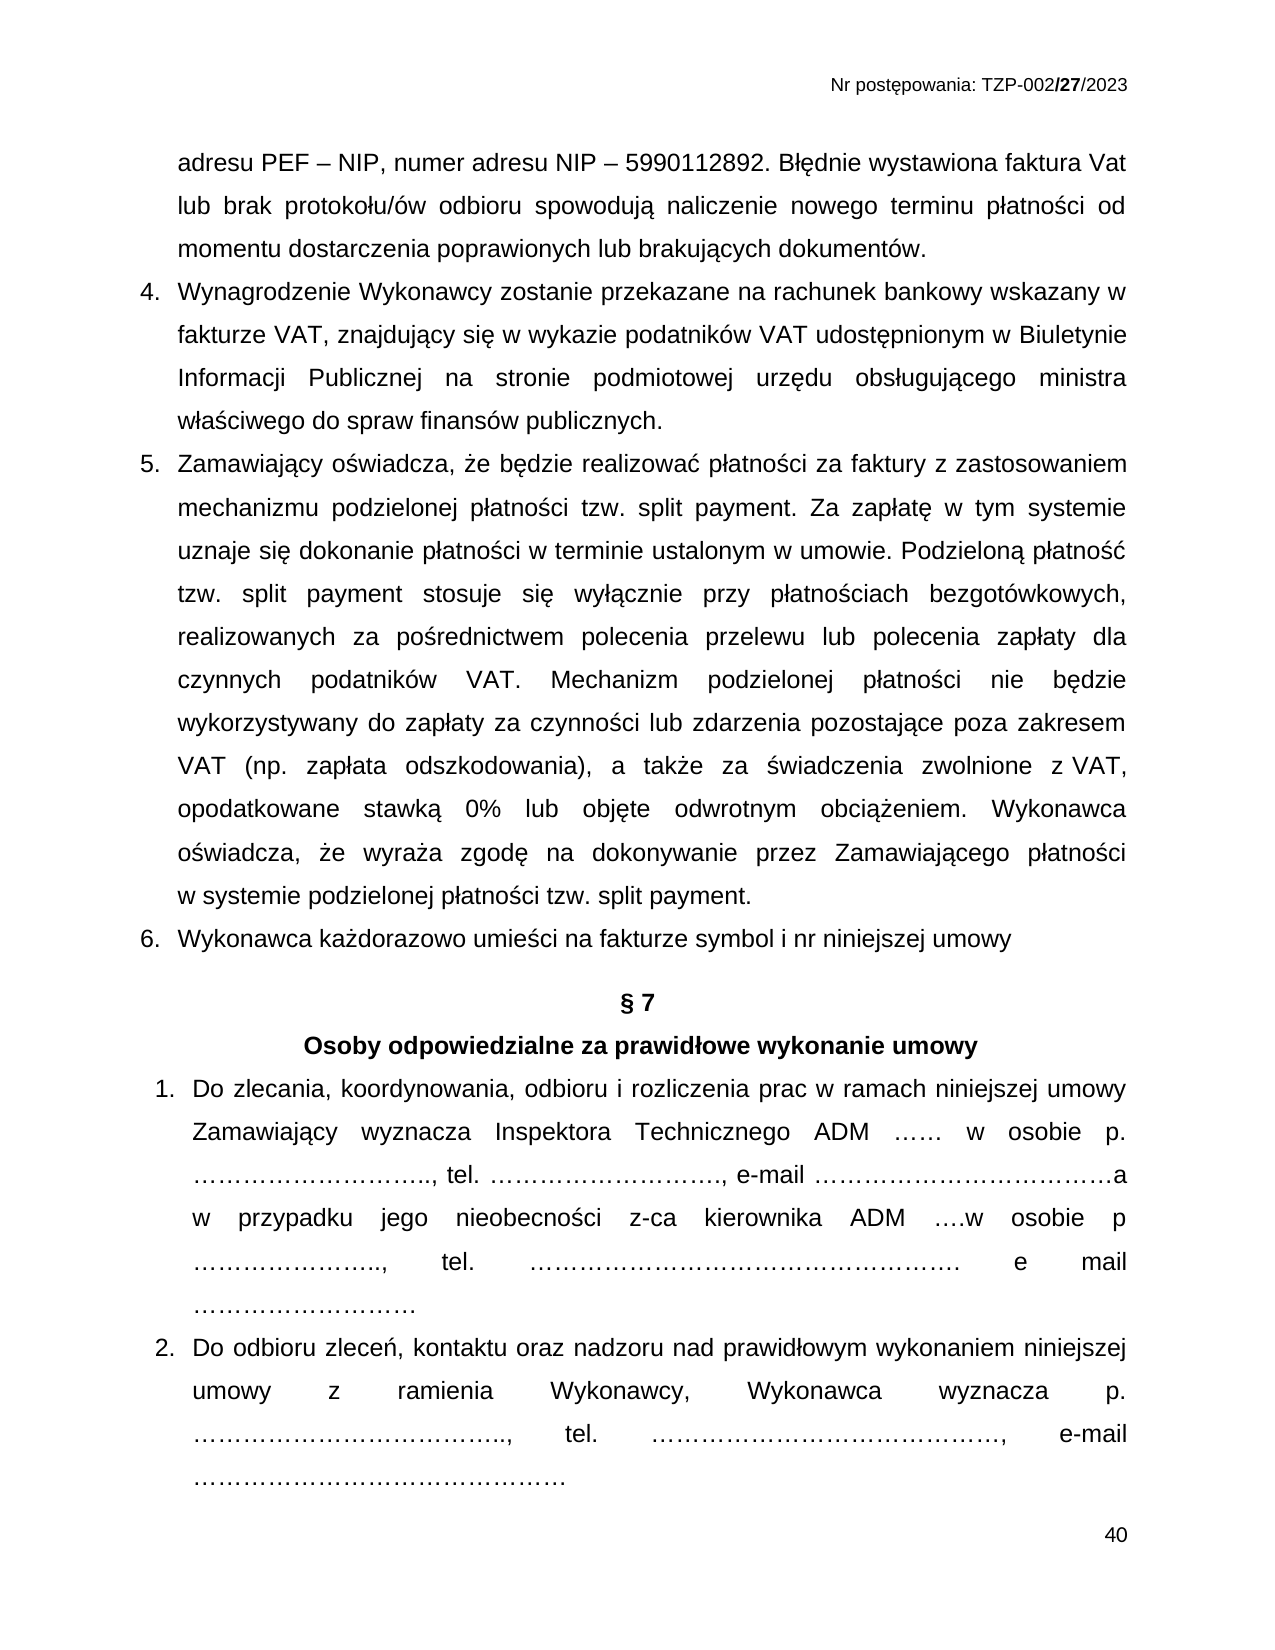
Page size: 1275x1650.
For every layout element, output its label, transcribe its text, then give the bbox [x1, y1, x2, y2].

list Zamawiający oświadcza, że będzie realizować płatności za faktury z zastosowaniem mechanizmu podzielonej płatności tzw. split payment. Za zapłatę w tym systemie uznaje się dokonanie płatności w terminie ustalonym w umowie. Podzieloną płatność tzw. split payment stosuje się wyłącznie przy płatnościach bezgotówkowych, realizowanych za pośrednictwem polecenia przelewu lub polecenia zapłaty dla czynnych podatników VAT. Mechanizm podzielonej płatności nie będzie wykorzystywany do zapłaty za czynności lub zdarzenia pozostające poza zakresem VAT (np. zapłata odszkodowania), a także za świadczenia zwolnione z VAT, opodatkowane stawką 0% lub objęte odwrotnym obciążeniem. Wykonawca oświadcza, że wyraża zgodę na dokonywanie przez Zamawiającego płatności w systemie podzielonej płatności tzw. split payment. [140, 449, 1127, 909]
list Do odbioru zleceń, kontaktu oraz nadzoru nad prawidłowym wykonaniem niniejszej umowy z ramienia Wykonawcy, Wykonawca wyznacza p. ……………………………….., tel. ……………………………………, e-mail ……………………………………… [154, 1333, 1127, 1491]
text Osoby odpowiedzialne za prawidłowe wykonanie umowy [148, 1031, 1127, 1060]
list Wynagrodzenie Wykonawcy zostanie przekazane na rachunek bankowy wskazany w fakturze VAT, znajdujący się w wykazie podatników VAT udostępnionym w Biuletynie Informacji Publicznej na stronie podmiotowej urzędu obsługującego ministra właściwego do spraw finansów publicznych. [140, 277, 1127, 435]
list Do zlecania, koordynowania, odbioru i rozliczenia prac w ramach niniejszej umowy Zamawiający wyznacza Inspektora Technicznego ADM …… w osobie p. ……………………….., tel. ………………………., e-mail ………………………………a w przypadku jego nieobecności z-ca kierownika ADM ….w osobie p ………………….., tel. ……………………………………………. e mail ……………………… [154, 1074, 1127, 1318]
list Wykonawca każdorazowo umieści na fakturze symbol i nr niniejszej umowy [140, 924, 1127, 953]
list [140, 148, 1127, 263]
text § 7 [148, 988, 1127, 1017]
